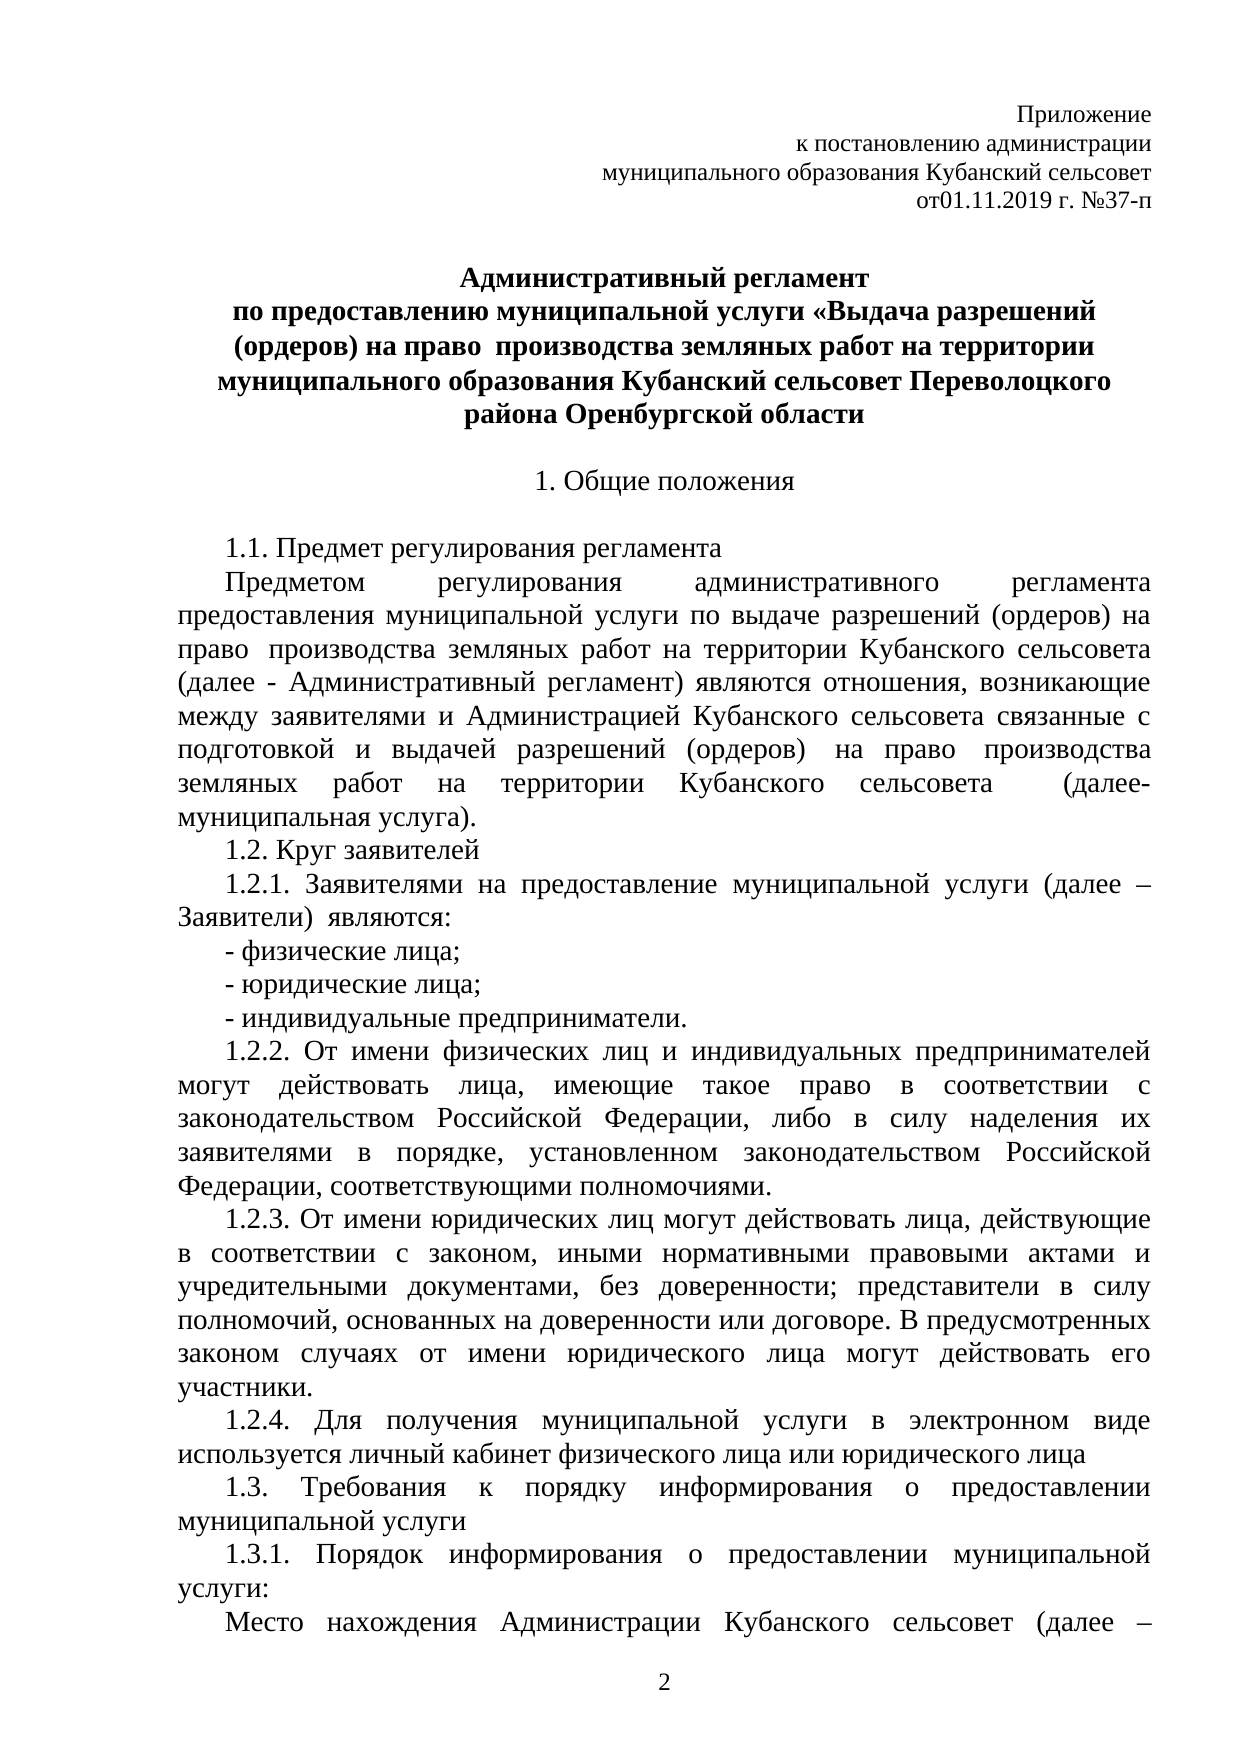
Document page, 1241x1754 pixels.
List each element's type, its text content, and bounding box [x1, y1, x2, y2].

text Предметом регулирования административного регламента предоставления муниципальной услуги по выдаче разрешений (ордеров) на право производства земляных работ на территории Кубанского сельсовета (далее - Административный регламент) являются отношения, возникающие между заявителями и Администрацией Кубанского сельсовета связанные с подготовкой и выдачей разрешений (ордеров) на право производства земляных работ на территории Кубанского сельсовета (далее- муниципальная услуга). [177, 564, 1152, 832]
text от01.11.2019 г. №37-п [177, 185, 1152, 214]
text 1.2.1. Заявителями на предоставление муниципальной услуги (далее – Заявители) являются: [177, 866, 1152, 933]
text 1.2. Круг заявителей [177, 832, 1152, 866]
text 1.3. Требования к порядку информирования о предоставлении муниципальной услуги [177, 1469, 1152, 1537]
text к постановлению администрации [177, 128, 1152, 157]
text муниципального образования Кубанский сельсовет [177, 157, 1152, 185]
text 1.3.1. Порядок информирования о предоставлении муниципальной услуги: [177, 1537, 1152, 1604]
text 1.2.4. Для получения муниципальной услуги в электронном виде используется личный кабинет физического лица или юридического лица [177, 1402, 1152, 1469]
text - физические лица; [177, 933, 1152, 966]
text 1.1. Предмет регулирования регламента [177, 530, 1152, 564]
text 1.2.3. От имени юридических лиц могут действовать лица, действующие в соответствии с законом, иными нормативными правовыми актами и учредительными документами, без доверенности; представители в силу полномочий, основанных на доверенности или договоре. В предусмотренных законом случаях от имени юридического лица могут действовать его участники. [177, 1201, 1152, 1402]
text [177, 1604, 1152, 1637]
subtitle Административный регламент [177, 260, 1152, 293]
text - юридические лица; [177, 966, 1152, 1000]
text 1.2.2. От имени физических лиц и индивидуальных предпринимателей могут действовать лица, имеющие такое право в соответствии с законодательством Российской Федерации, либо в силу наделения их заявителями в порядке, установленном законодательством Российской Федерации, соответствующими полномочиями. [177, 1033, 1152, 1201]
text - индивидуальные предприниматели. [177, 1000, 1152, 1033]
text Приложение [177, 99, 1152, 128]
text 1. Общие положения [177, 463, 1152, 497]
text по предоставлению муниципальной услуги «Выдача разрешений (ордеров) на право производства земляных работ на территории муниципального образования Кубанский сельсовет Переволоцкого района Оренбургской области [177, 293, 1152, 430]
